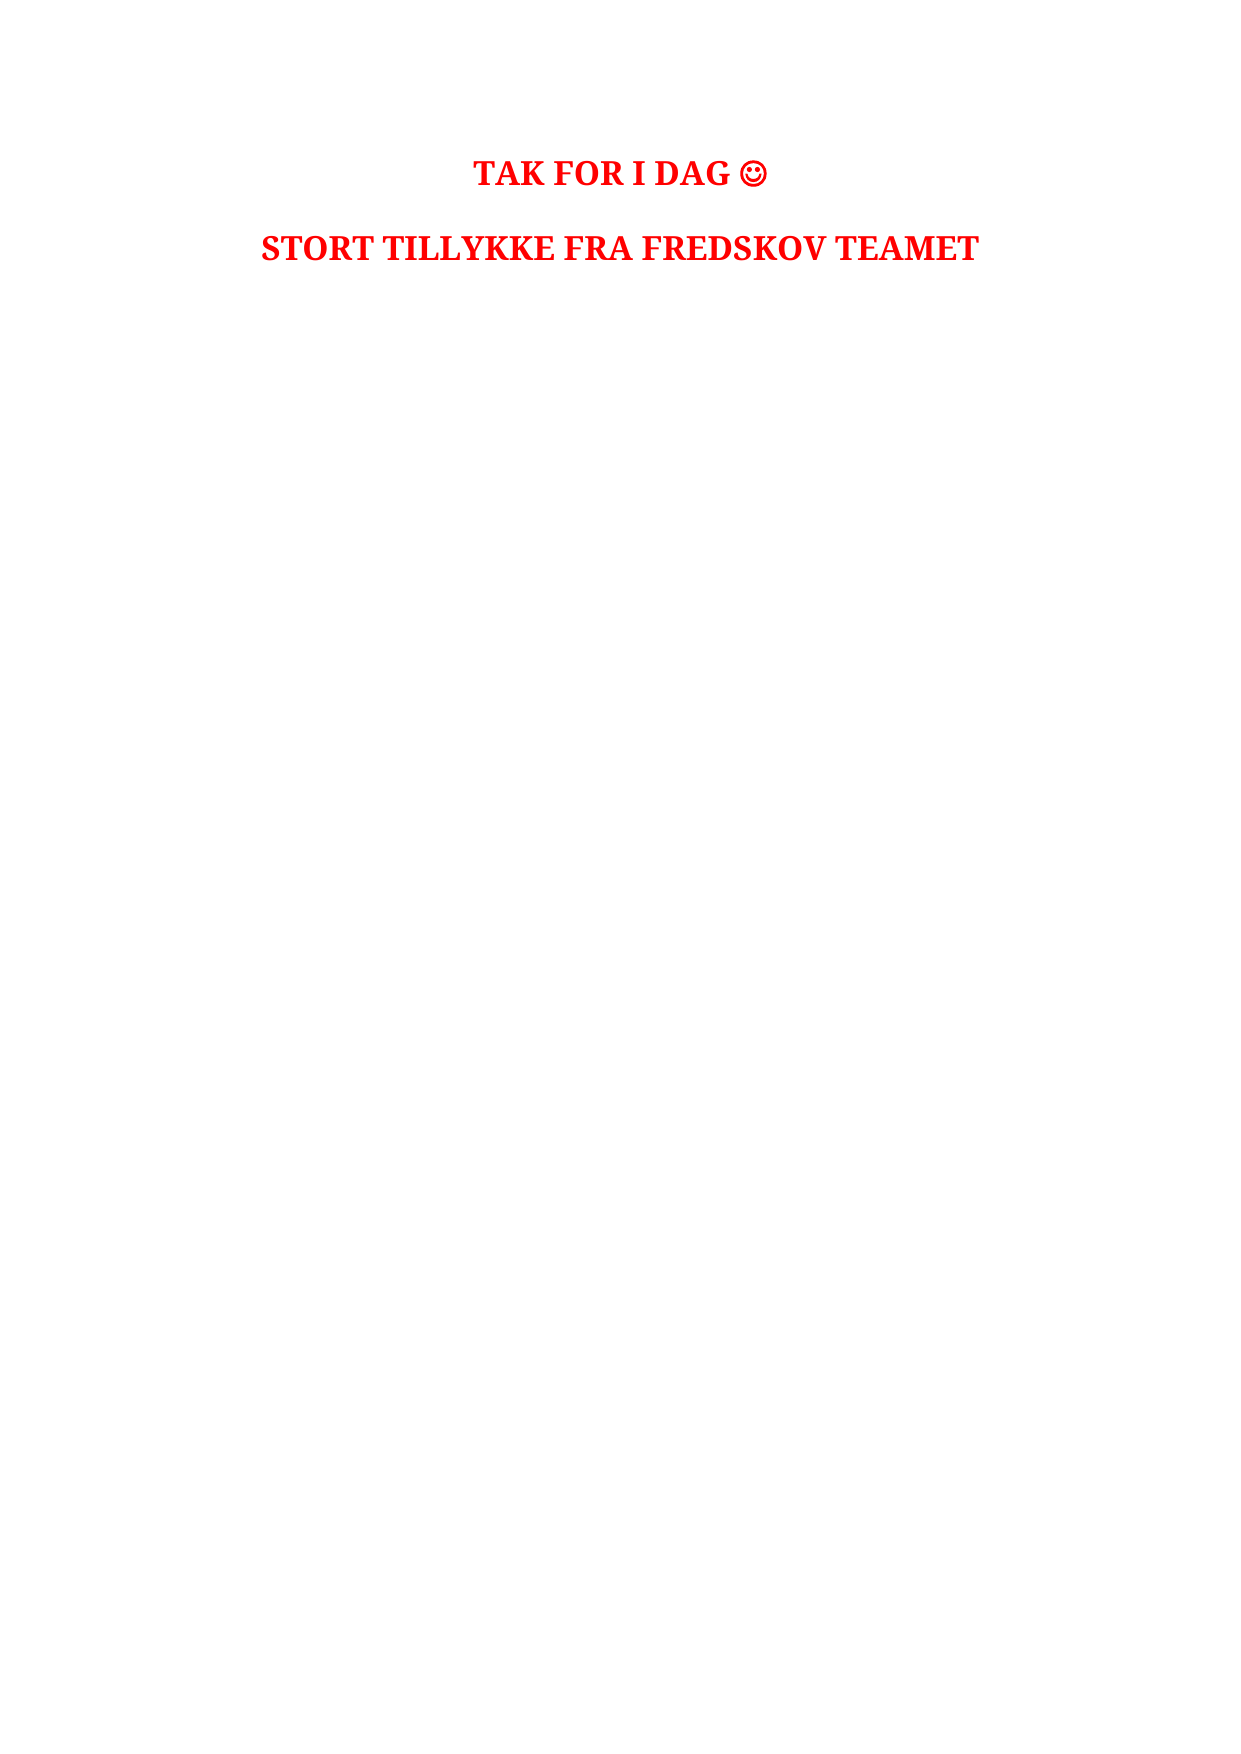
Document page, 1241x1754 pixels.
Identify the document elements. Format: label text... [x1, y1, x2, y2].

text TAK FOR I DAG [112, 150, 1128, 195]
text STORT TILLYKKE FRA FREDSKOV TEAMET [112, 224, 1128, 270]
